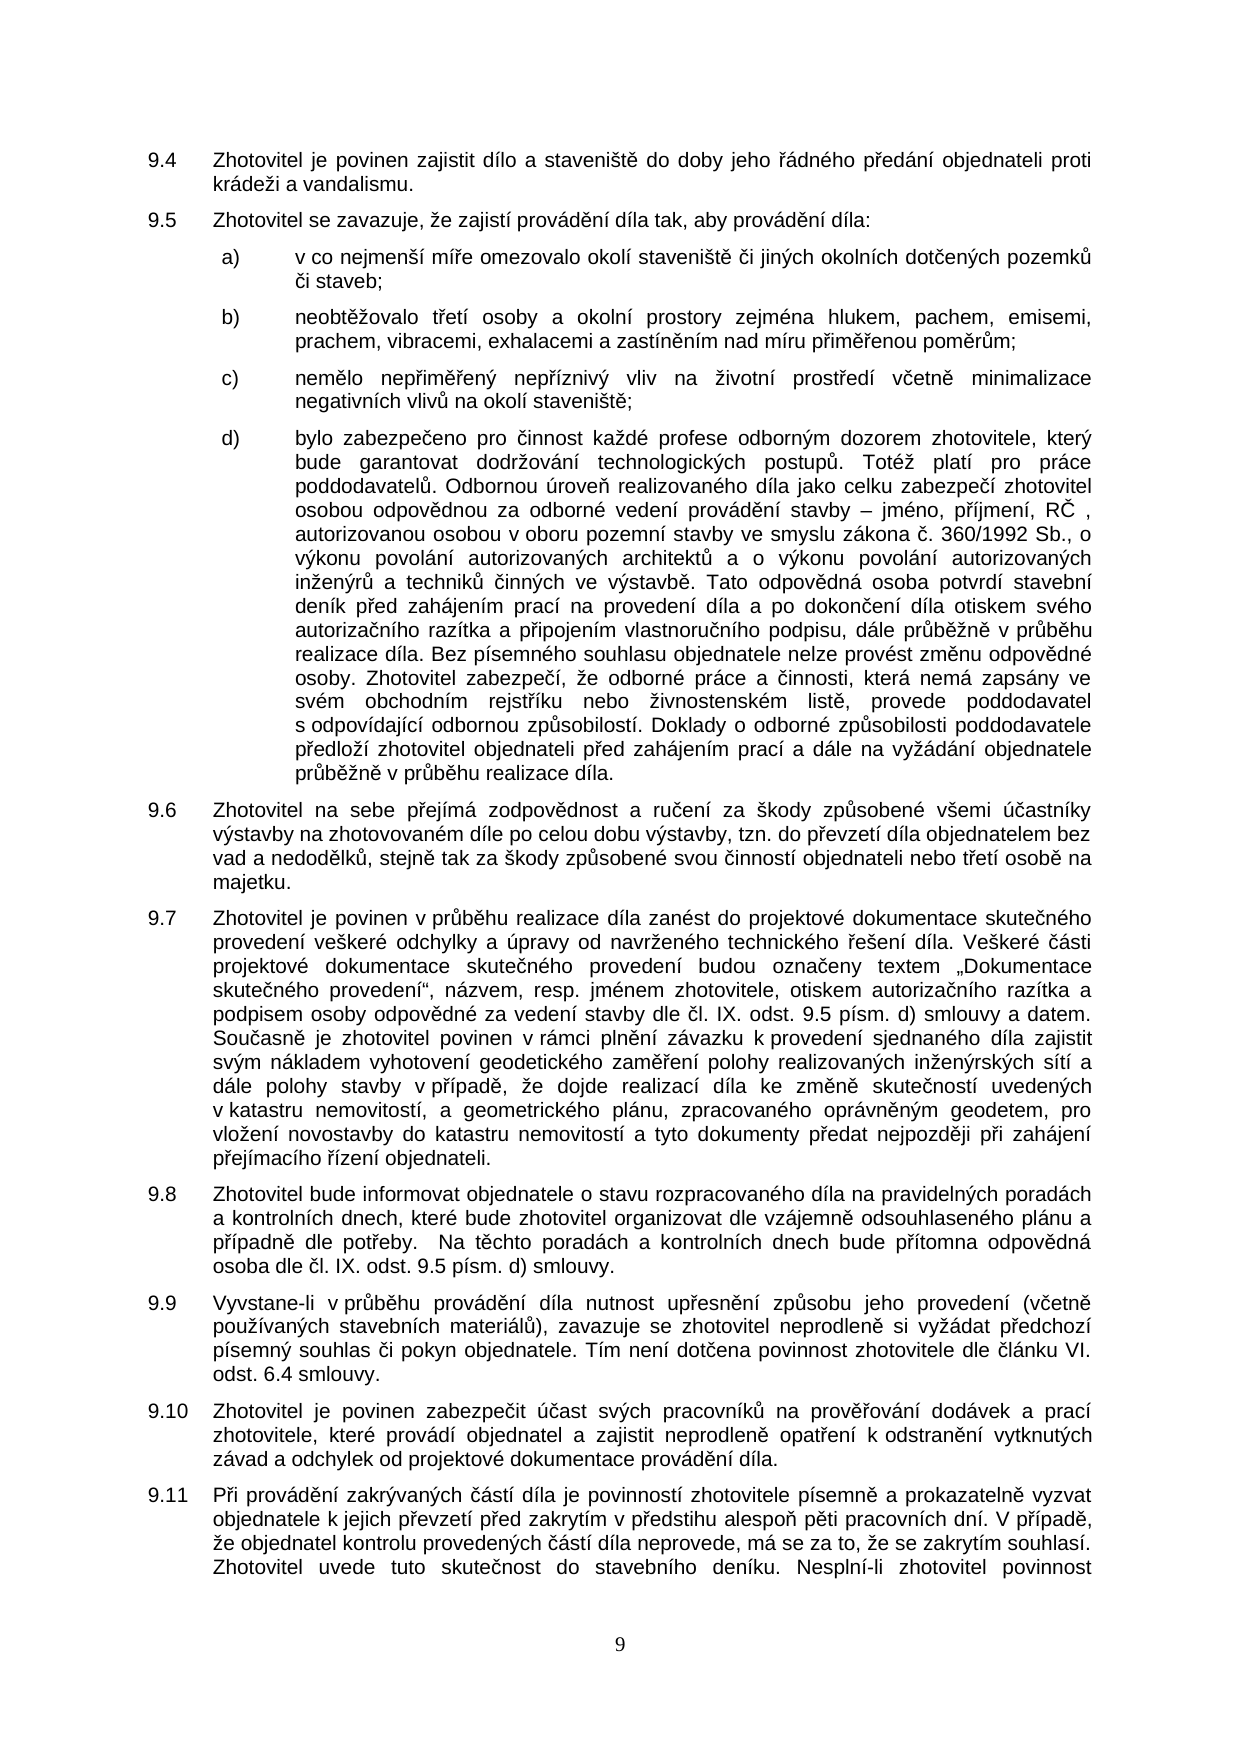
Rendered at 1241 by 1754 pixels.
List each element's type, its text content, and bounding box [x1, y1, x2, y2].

list Zhotovitel je povinen zajistit dílo a staveniště do doby jeho řádného předání objednateli proti krádeži a vandalismu. [148, 148, 1093, 196]
list neobtěžovalo třetí osoby a okolní prostory zejména hlukem, pachem, emisemi, prachem, vibracemi, exhalacemi a zastíněním nad míru přiměřenou poměrům; [221, 305, 1093, 353]
list Zhotovitel je povinen zabezpečit účast svých pracovníků na prověřování dodávek a prací zhotovitele, které provádí objednatel a zajistit neprodleně opatření k odstranění vytknutých závad a odchylek od projektové dokumentace provádění díla. [148, 1399, 1093, 1471]
list Zhotovitel na sebe přejímá zodpovědnost a ručení za škody způsobené všemi účastníky výstavby na zhotovovaném díle po celou dobu výstavby, tzn. do převzetí díla objednatelem bez vad a nedodělků, stejně tak za škody způsobené svou činností objednateli nebo třetí osobě na majetku. [148, 798, 1093, 893]
list v co nejmenší míře omezovalo okolí staveniště či jiných okolních dotčených pozemků či staveb; [221, 244, 1093, 292]
list Zhotovitel bude informovat objednatele o stavu rozpracovaného díla na pravidelných poradách a kontrolních dnech, které bude zhotovitel organizovat dle vzájemně odsouhlaseného plánu a případně dle potřeby. Na těchto poradách a kontrolních dnech bude přítomna odpovědná osoba dle čl. IX. odst. 9.5 písm. d) smlouvy. [148, 1182, 1093, 1278]
list Vyvstane-li v průběhu provádění díla nutnost upřesnění způsobu jeho provedení (včetně používaných stavebních materiálů), zavazuje se zhotovitel neprodleně si vyžádat předchozí písemný souhlas či pokyn objednatele. Tím není dotčena povinnost zhotovitele dle článku VI. odst. 6.4 smlouvy. [148, 1290, 1093, 1386]
list Zhotovitel je povinen v průběhu realizace díla zanést do projektové dokumentace skutečného provedení veškeré odchylky a úpravy od navrženého technického řešení díla. Veškeré části projektové dokumentace skutečného provedení budou označeny textem „Dokumentace skutečného provedení“, názvem, resp. jménem zhotovitele, otiskem autorizačního razítka a podpisem osoby odpovědné za vedení stavby dle čl. IX. odst. 9.5 písm. d) smlouvy a datem. Současně je zhotovitel povinen v rámci plnění závazku k provedení sjednaného díla zajistit svým nákladem vyhotovení geodetického zaměření polohy realizovaných inženýrských sítí a dále polohy stavby v případě, že dojde realizací díla ke změně skutečností uvedených v katastru nemovitostí, a geometrického plánu, zpracovaného oprávněným geodetem, pro vložení novostavby do katastru nemovitostí a tyto dokumenty předat nejpozději při zahájení přejímacího řízení objednateli. [148, 906, 1093, 1169]
list bylo zabezpečeno pro činnost každé profese odborným dozorem zhotovitele, který bude garantovat dodržování technologických postupů. Totéž platí pro práce poddodavatelů. Odbornou úroveň realizovaného díla jako celku zabezpečí zhotovitel osobou odpovědnou za odborné vedení provádění stavby – jméno, příjmení, RČ , autorizovanou osobou v oboru pozemní stavby ve smyslu zákona č. 360/1992 Sb., o výkonu povolání autorizovaných architektů a o výkonu povolání autorizovaných inženýrů a techniků činných ve výstavbě. Tato odpovědná osoba potvrdí stavební deník před zahájením prací na provedení díla a po dokončení díla otiskem svého autorizačního razítka a připojením vlastnoručního podpisu, dále průběžně v průběhu realizace díla. Bez písemného souhlasu objednatele nelze provést změnu odpovědné osoby. Zhotovitel zabezpečí, že odborné práce a činnosti, která nemá zapsány ve svém obchodním rejstříku nebo živnostenském listě, provede poddodavatel s odpovídající odbornou způsobilostí. Doklady o odborné způsobilosti poddodavatele předloží zhotovitel objednateli před zahájením prací a dále na vyžádání objednatele průběžně v průběhu realizace díla. [221, 426, 1093, 785]
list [148, 1483, 1093, 1579]
list Zhotovitel se zavazuje, že zajistí provádění díla tak, aby provádění díla: [148, 208, 1093, 232]
list nemělo nepřiměřený nepříznivý vliv na životní prostředí včetně minimalizace negativních vlivů na okolí staveniště; [221, 365, 1093, 413]
